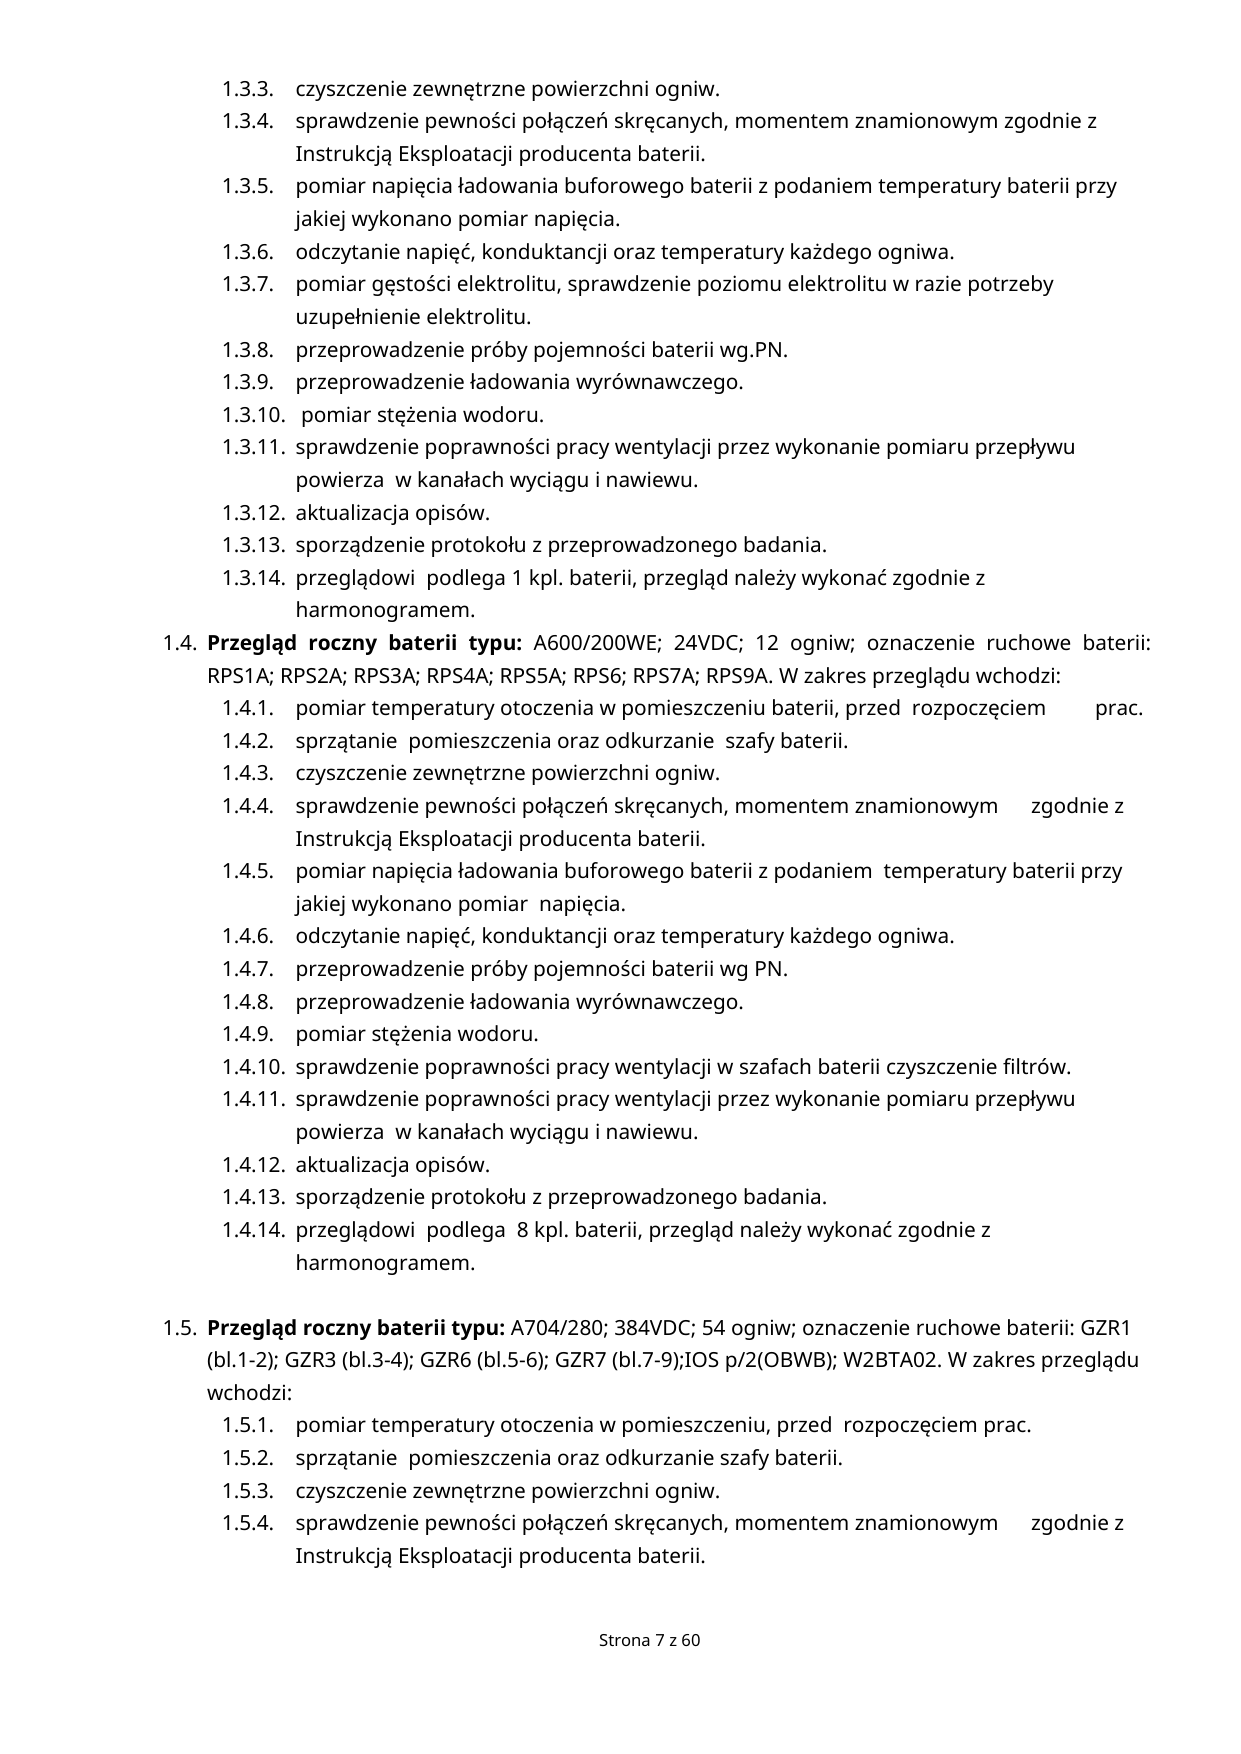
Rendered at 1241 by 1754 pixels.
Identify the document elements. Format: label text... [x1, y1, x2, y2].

list aktualizacja opisów. [222, 1150, 1152, 1178]
list przeglądowi podlega 1 kpl. baterii, przegląd należy wykonać zgodnie z harmonogramem. [222, 563, 1152, 624]
list sprawdzenie poprawności pracy wentylacji przez wykonanie pomiaru przepływu powierza w kanałach wyciągu i nawiewu. [222, 432, 1152, 493]
list sprawdzenie poprawności pracy wentylacji w szafach baterii czyszczenie filtrów. [222, 1052, 1152, 1080]
list pomiar temperatury otoczenia w pomieszczeniu, przed rozpoczęciem prac. [222, 1411, 1152, 1439]
list przeprowadzenie próby pojemności baterii wg.PN. [222, 335, 1152, 363]
list pomiar gęstości elektrolitu, sprawdzenie poziomu elektrolitu w razie potrzeby uzupełnienie elektrolitu. [222, 269, 1152, 331]
list sporządzenie protokołu z przeprowadzonego badania. [222, 1182, 1152, 1211]
list aktualizacja opisów. [222, 498, 1152, 526]
list przeglądowi podlega 8 kpl. baterii, przegląd należy wykonać zgodnie z harmonogramem. [222, 1215, 1152, 1276]
list czyszczenie zewnętrzne powierzchni ogniw. [222, 74, 1152, 102]
list czyszczenie zewnętrzne powierzchni ogniw. [222, 1476, 1152, 1504]
list pomiar stężenia wodoru. [222, 400, 1152, 428]
list odczytanie napięć, konduktancji oraz temperatury każdego ogniwa. [222, 922, 1152, 950]
list przeprowadzenie ładowania wyrównawczego. [222, 987, 1152, 1015]
list sprawdzenie poprawności pracy wentylacji przez wykonanie pomiaru przepływu powierza w kanałach wyciągu i nawiewu. [222, 1084, 1152, 1146]
list Przegląd roczny baterii typu: A704/280; 384VDC; 54 ogniw; oznaczenie ruchowe baterii: GZR1 (bl.1-2); GZR3 (bl.3-4); GZR6 (bl.5-6); GZR7 (bl.7-9);IOS p/2(OBWB); W2BTA02. W zakres przeglądu wchodzi: [162, 1313, 1152, 1406]
list sprawdzenie pewności połączeń skręcanych, momentem znamionowym zgodnie z Instrukcją Eksploatacji producenta baterii. [222, 791, 1152, 852]
list sprawdzenie pewności połączeń skręcanych, momentem znamionowym zgodnie z Instrukcją Eksploatacji producenta baterii. [222, 1508, 1152, 1569]
list pomiar temperatury otoczenia w pomieszczeniu baterii, przed rozpoczęciem prac. [222, 693, 1152, 722]
list pomiar napięcia ładowania buforowego baterii z podaniem temperatury baterii przy jakiej wykonano pomiar napięcia. [222, 856, 1152, 917]
list sprzątanie pomieszczenia oraz odkurzanie szafy baterii. [222, 1443, 1152, 1472]
list sprzątanie pomieszczenia oraz odkurzanie szafy baterii. [222, 726, 1152, 754]
list pomiar napięcia ładowania buforowego baterii z podaniem temperatury baterii przy jakiej wykonano pomiar napięcia. [222, 172, 1152, 233]
list odczytanie napięć, konduktancji oraz temperatury każdego ogniwa. [222, 237, 1152, 265]
list przeprowadzenie ładowania wyrównawczego. [222, 367, 1152, 396]
list czyszczenie zewnętrzne powierzchni ogniw. [222, 758, 1152, 787]
list sporządzenie protokołu z przeprowadzonego badania. [222, 530, 1152, 559]
list sprawdzenie pewności połączeń skręcanych, momentem znamionowym zgodnie z Instrukcją Eksploatacji producenta baterii. [222, 106, 1152, 167]
list Przegląd roczny baterii typu: A600/200WE; 24VDC; 12 ogniw; oznaczenie ruchowe baterii: RPS1A; RPS2A; RPS3A; RPS4A; RPS5A; RPS6; RPS7A; RPS9A. W zakres przeglądu wchodzi: [162, 628, 1152, 689]
list pomiar stężenia wodoru. [222, 1019, 1152, 1048]
list przeprowadzenie próby pojemności baterii wg PN. [222, 954, 1152, 983]
